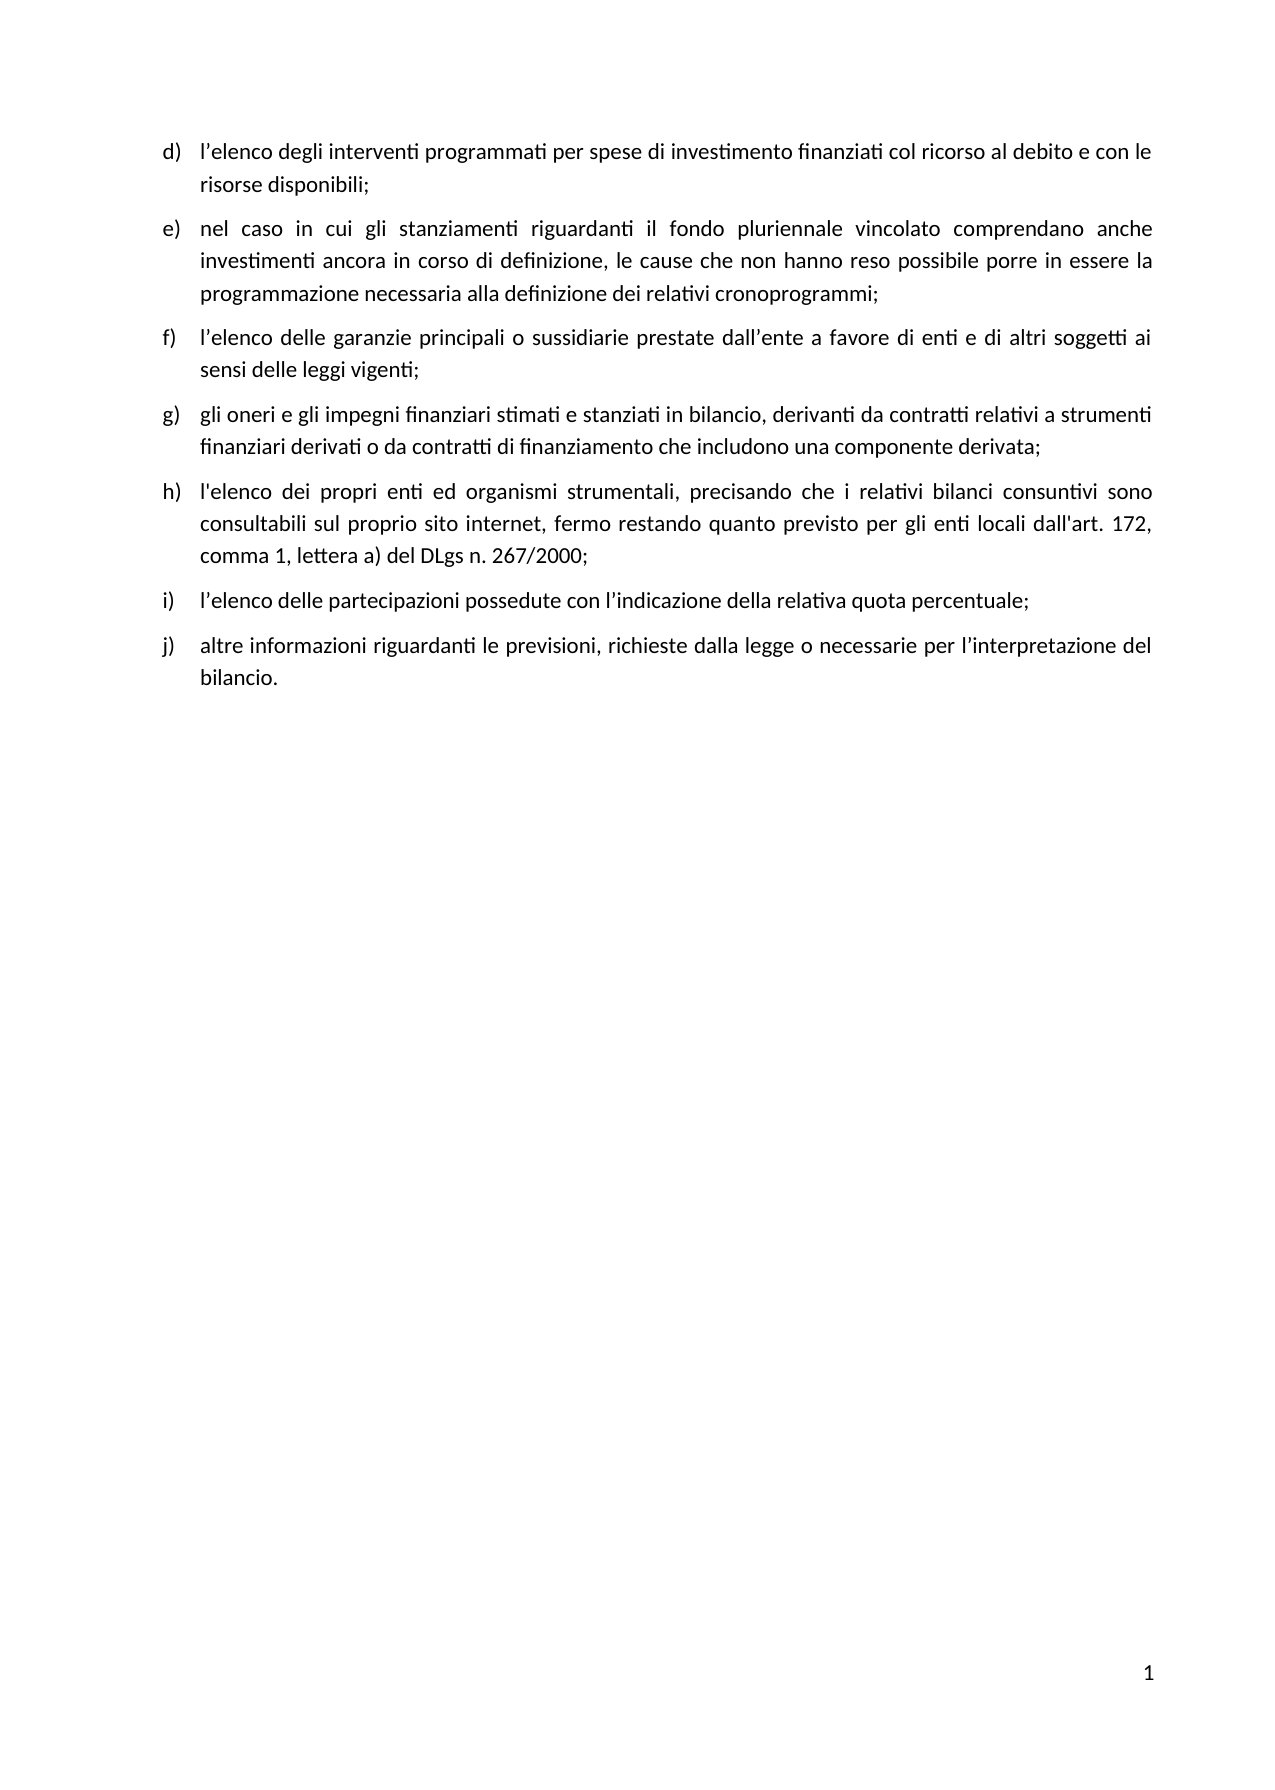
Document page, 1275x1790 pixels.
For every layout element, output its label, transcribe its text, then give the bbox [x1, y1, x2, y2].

list nel caso in cui gli stanziamenti riguardanti il fondo pluriennale vincolato comprendano anche investimenti ancora in corso di definizione, le cause che non hanno reso possibile porre in essere la programmazione necessaria alla definizione dei relativi cronoprogrammi; [162, 214, 1154, 307]
list l’elenco delle garanzie principali o sussidiarie prestate dall’ente a favore di enti e di altri soggetti ai sensi delle leggi vigenti; [162, 323, 1154, 384]
list gli oneri e gli impegni finanziari stimati e stanziati in bilancio, derivanti da contratti relativi a strumenti finanziari derivati o da contratti di finanziamento che includono una componente derivata; [162, 400, 1154, 461]
list l'elenco dei propri enti ed organismi strumentali, precisando che i relativi bilanci consuntivi sono consultabili sul proprio sito internet, fermo restando quanto previsto per gli enti locali dall'art. 172, comma 1, lettera a) del DLgs n. 267/2000; [162, 477, 1154, 569]
list altre informazioni riguardanti le previsioni, richieste dalla legge o necessarie per l’interpretazione del bilancio. [162, 631, 1154, 691]
list l’elenco degli interventi programmati per spese di investimento finanziati col ricorso al debito e con le risorse disponibili; [162, 137, 1154, 198]
list l’elenco delle partecipazioni possedute con l’indicazione della relativa quota percentuale; [162, 586, 1154, 614]
